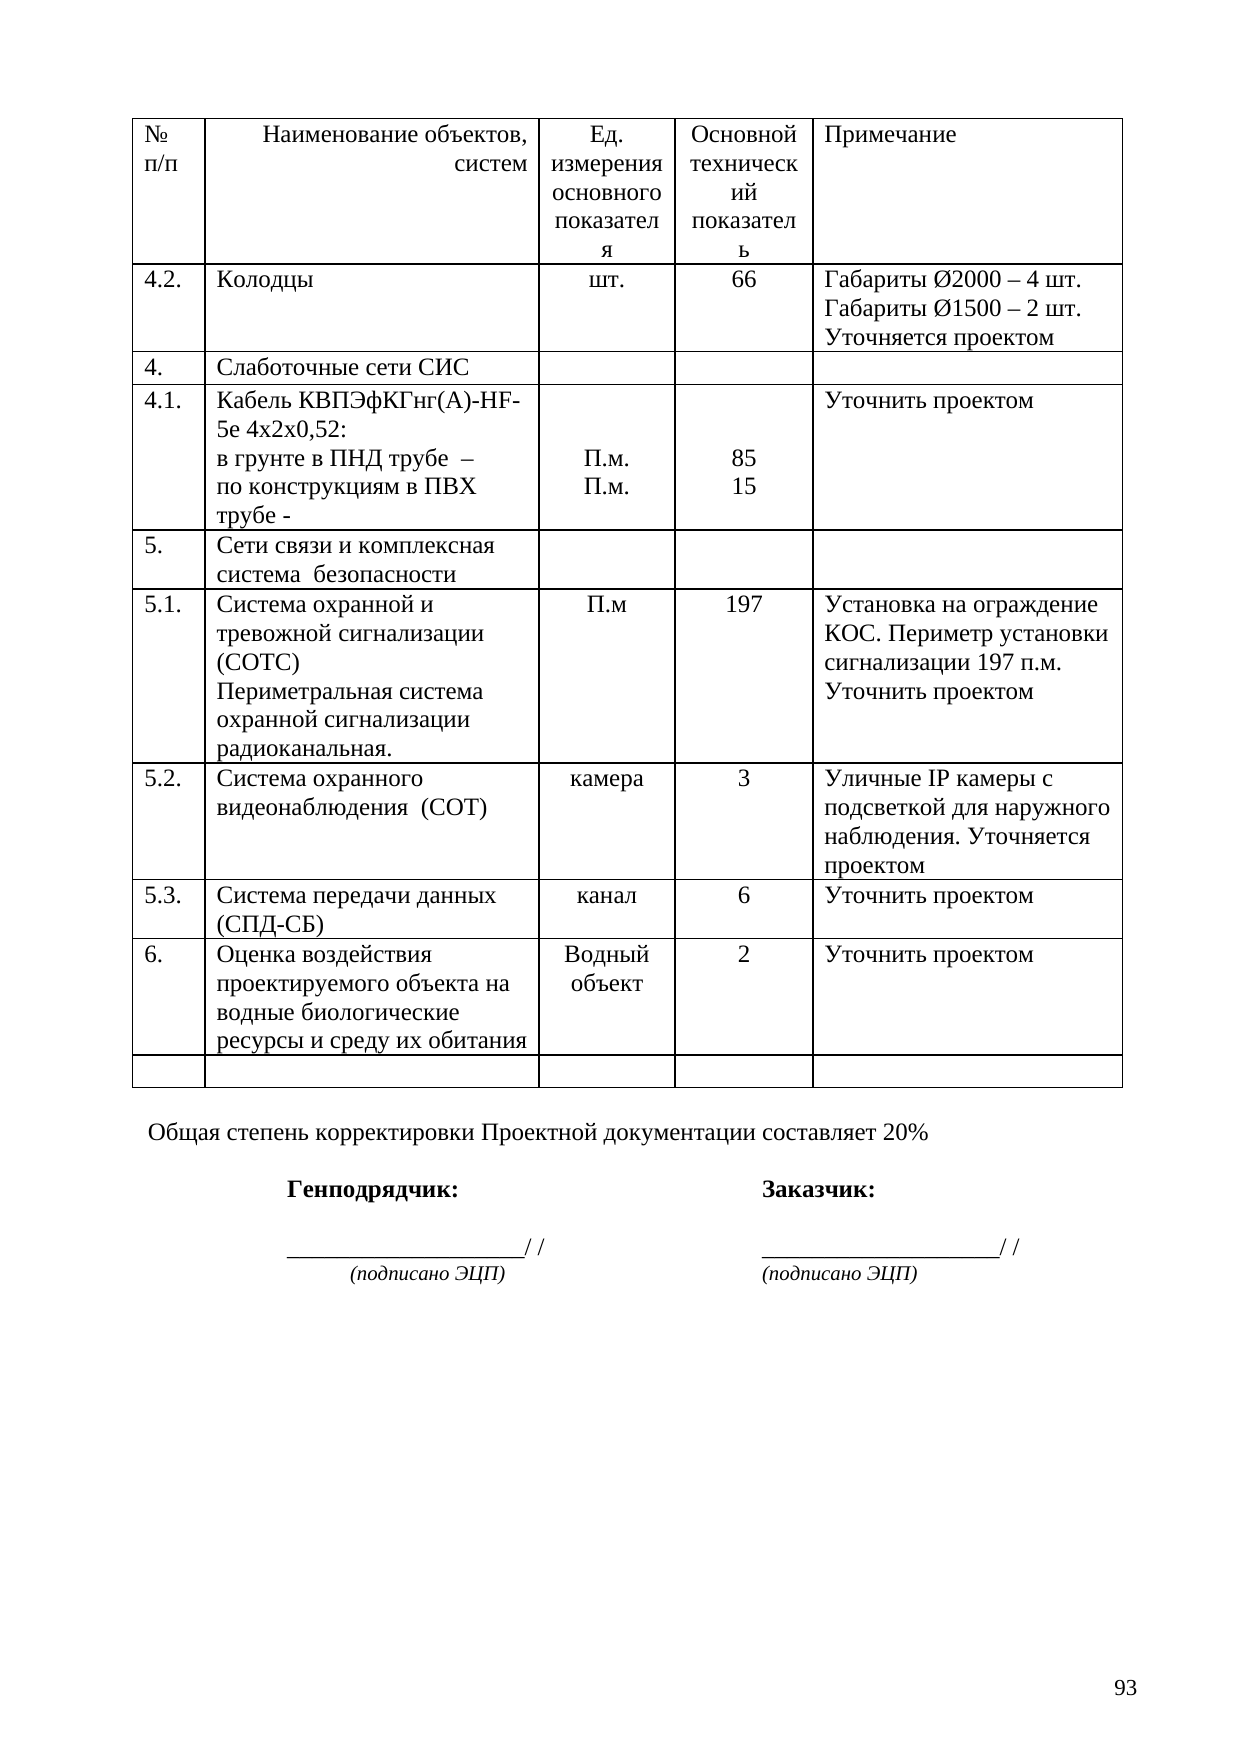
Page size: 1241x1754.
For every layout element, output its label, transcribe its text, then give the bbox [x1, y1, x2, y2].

table_cell Уточнить проектом [814, 939, 1122, 1054]
table_cell канал [540, 880, 674, 938]
table_header Заказчик: ___________________/ / (подписано ЭЦП) [751, 1174, 1137, 1284]
table_cell Сети связи и комплексная система безопасности [206, 531, 538, 588]
table_cell Уличные IP камеры с подсветкой для наружного наблюдения. Уточняется проектом [814, 764, 1122, 878]
table_cell Колодцы [206, 265, 538, 351]
table_cell Уточнить проектом [814, 880, 1122, 938]
table_cell Система охранного видеонаблюдения (СОТ) [206, 764, 538, 878]
table_cell [676, 1056, 812, 1087]
table_cell [814, 531, 1122, 588]
table_header Генподрядчик: ___________________/ / (подписано ЭЦП) [276, 1174, 751, 1284]
table_cell 4.2. [133, 265, 204, 351]
table_cell 85 15 [676, 385, 812, 529]
table_header Наименование объектов, систем [206, 119, 538, 263]
table_cell Система передачи данных (СПД-СБ) [206, 880, 538, 938]
table_cell 66 [676, 265, 812, 351]
table_header Основной технический показатель [676, 119, 812, 263]
table_cell 5.1. [133, 590, 204, 762]
table_cell шт. [540, 265, 674, 351]
table_cell 6 [676, 880, 812, 938]
table_cell 3 [676, 764, 812, 878]
table_cell П.м [540, 590, 674, 762]
table_cell Кабель КВПЭфКГнг(A)-HF-5е 4х2х0,52: в грунте в ПНД трубе – по конструкциям в ПВХ трубе - [206, 385, 538, 529]
table_cell камера [540, 764, 674, 878]
table_cell Габариты Ø2000 – 4 шт. Габариты Ø1500 – 2 шт. Уточняется проектом [814, 265, 1122, 351]
table_cell Слаботочные сети СИС [206, 352, 538, 383]
text Общая степень корректировки Проектной документации составляет 20% [148, 1117, 1137, 1146]
table_cell 4. [133, 352, 204, 383]
table_cell 197 [676, 590, 812, 762]
table_cell 4.1. [133, 385, 204, 529]
table_cell 6. [133, 939, 204, 1054]
table_cell 2 [676, 939, 812, 1054]
table_cell Оценка воздействия проектируемого объекта на водные биологические ресурсы и среду их обитания [206, 939, 538, 1054]
table_cell [676, 352, 812, 383]
table_cell [814, 352, 1122, 383]
table_cell [676, 531, 812, 588]
table_header Примечание [814, 119, 1122, 263]
table_cell П.м. П.м. [540, 385, 674, 529]
table_header № п/п [133, 119, 204, 263]
table_cell 5.2. [133, 764, 204, 878]
table_header Ед. измерения основного показателя [540, 119, 674, 263]
table_cell 5.3. [133, 880, 204, 938]
table_cell Система охранной и тревожной сигнализации (СОТС) Периметральная система охранной сигнализации радиоканальная. [206, 590, 538, 762]
table_cell [540, 531, 674, 588]
table_cell Установка на ограждение КОС. Периметр установки сигнализации 197 п.м. Уточнить проектом [814, 590, 1122, 762]
table_cell [206, 1056, 538, 1087]
table_cell Водный объект [540, 939, 674, 1054]
table_cell [540, 1056, 674, 1087]
table_cell [814, 1056, 1122, 1087]
table_cell 5. [133, 531, 204, 588]
table_cell [133, 1056, 204, 1087]
table_cell [540, 352, 674, 383]
table_cell Уточнить проектом [814, 385, 1122, 529]
